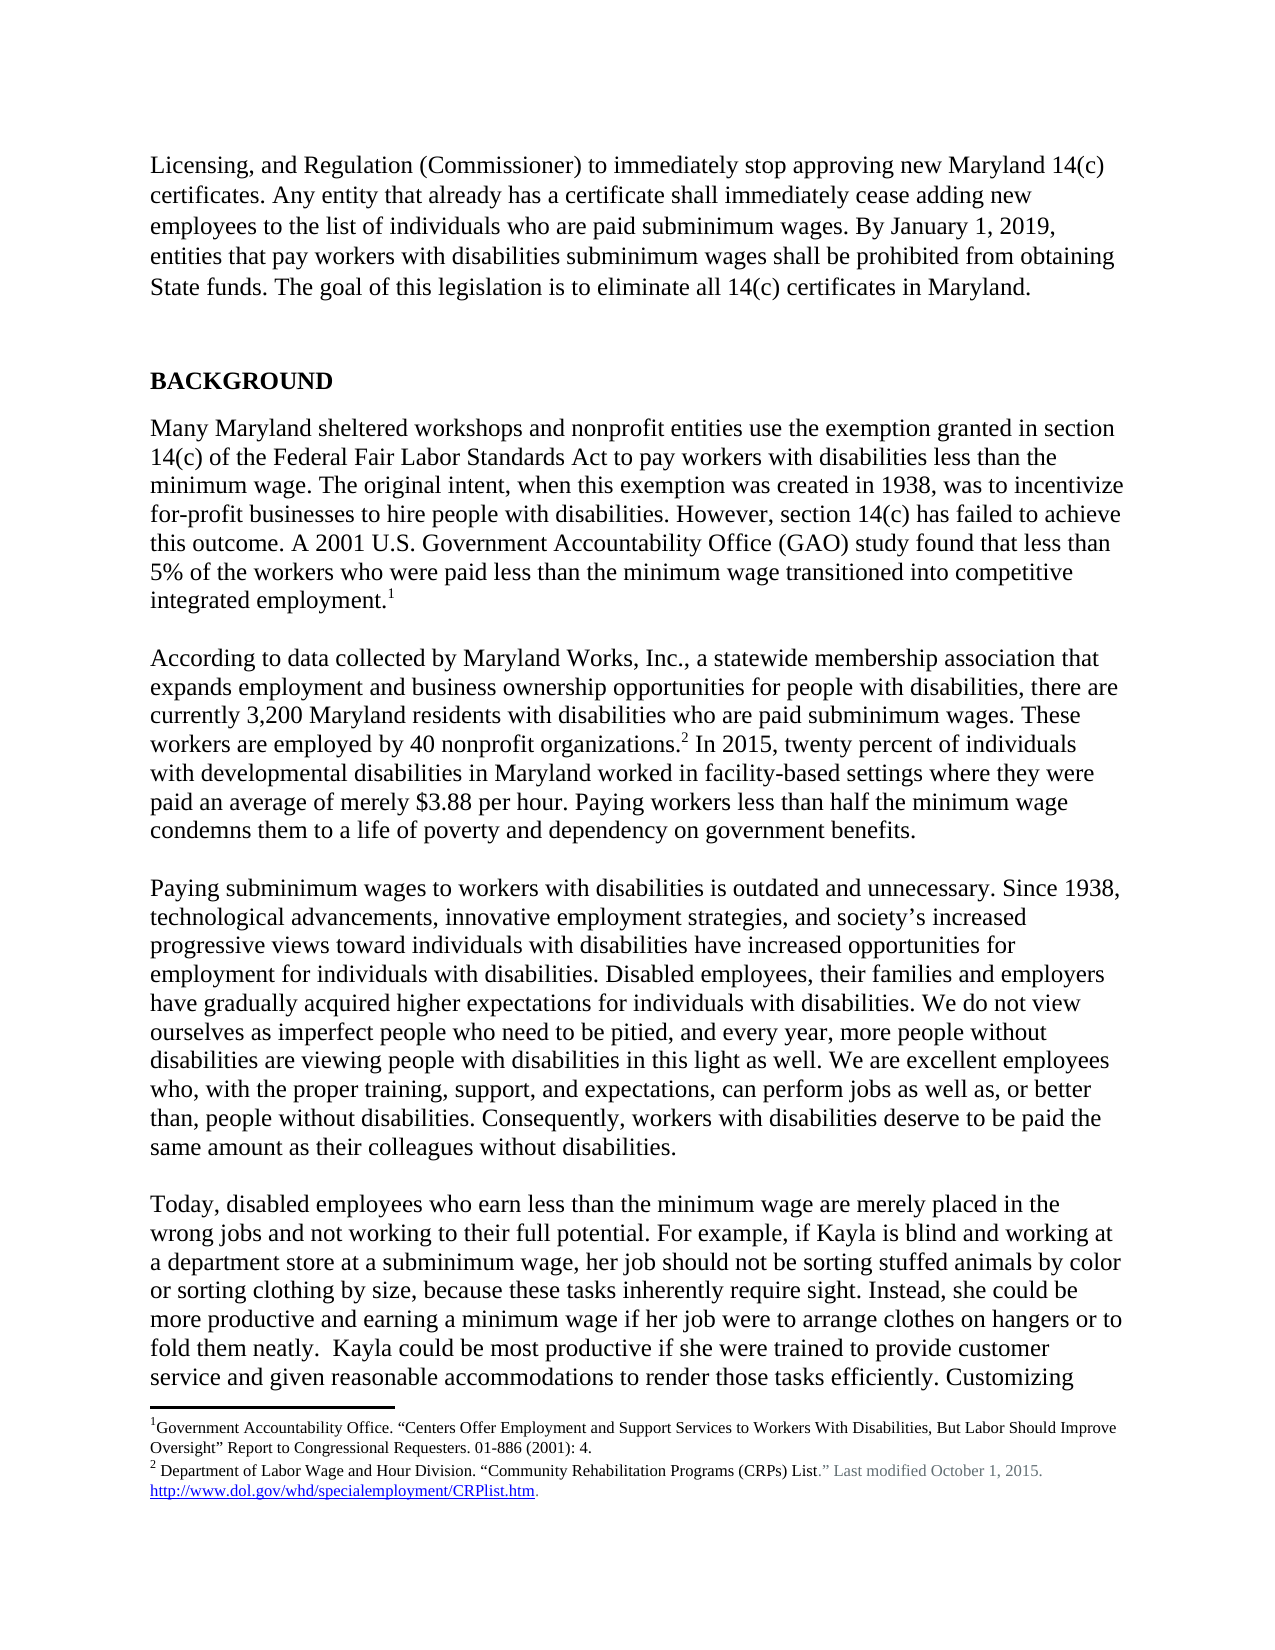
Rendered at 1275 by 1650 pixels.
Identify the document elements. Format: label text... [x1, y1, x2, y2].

text Paying subminimum wages to workers with disabilities is outdated and unnecessary. Since 1938, technological advancements, innovative employment strategies, and society’s increased progressive views toward individuals with disabilities have increased opportunities for employment for individuals with disabilities. Disabled employees, their families and employers have gradually acquired higher expectations for individuals with disabilities. We do not view ourselves as imperfect people who need to be pitied, and every year, more people without disabilities are viewing people with disabilities in this light as well. We are excellent employees who, with the proper training, support, and expectations, can perform jobs as well as, or better than, people without disabilities. Consequently, workers with disabilities deserve to be paid the same amount as their colleagues without disabilities. [150, 873, 1125, 1160]
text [150, 1189, 1125, 1390]
text Many Maryland sheltered workshops and nonprofit entities use the exemption granted in section 14(c) of the Federal Fair Labor Standards Act to pay workers with disabilities less than the minimum wage. The original intent, when this exemption was created in 1938, was to incentivize for-profit businesses to hire people with disabilities. However, section 14(c) has failed to achieve this outcome. A 2001 U.S. Government Accountability Office (GAO) study found that less than 5% of the workers who were paid less than the minimum wage transitioned into competitive integrated employment. [150, 413, 1125, 614]
text BACKGROUND [150, 366, 1125, 394]
text According to data collected by Maryland Works, Inc., a statewide membership association that expands employment and business ownership opportunities for people with disabilities, there are currently 3,200 Maryland residents with disabilities who are paid subminimum wages. These workers are employed by 40 nonprofit organizations. In 2015, twenty percent of individuals with developmental disabilities in Maryland worked in facility-based settings where they were paid an average of merely $3.88 per hour. Paying workers less than half the minimum wage condemns them to a life of poverty and dependency on government benefits. [150, 643, 1125, 844]
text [150, 150, 1125, 300]
